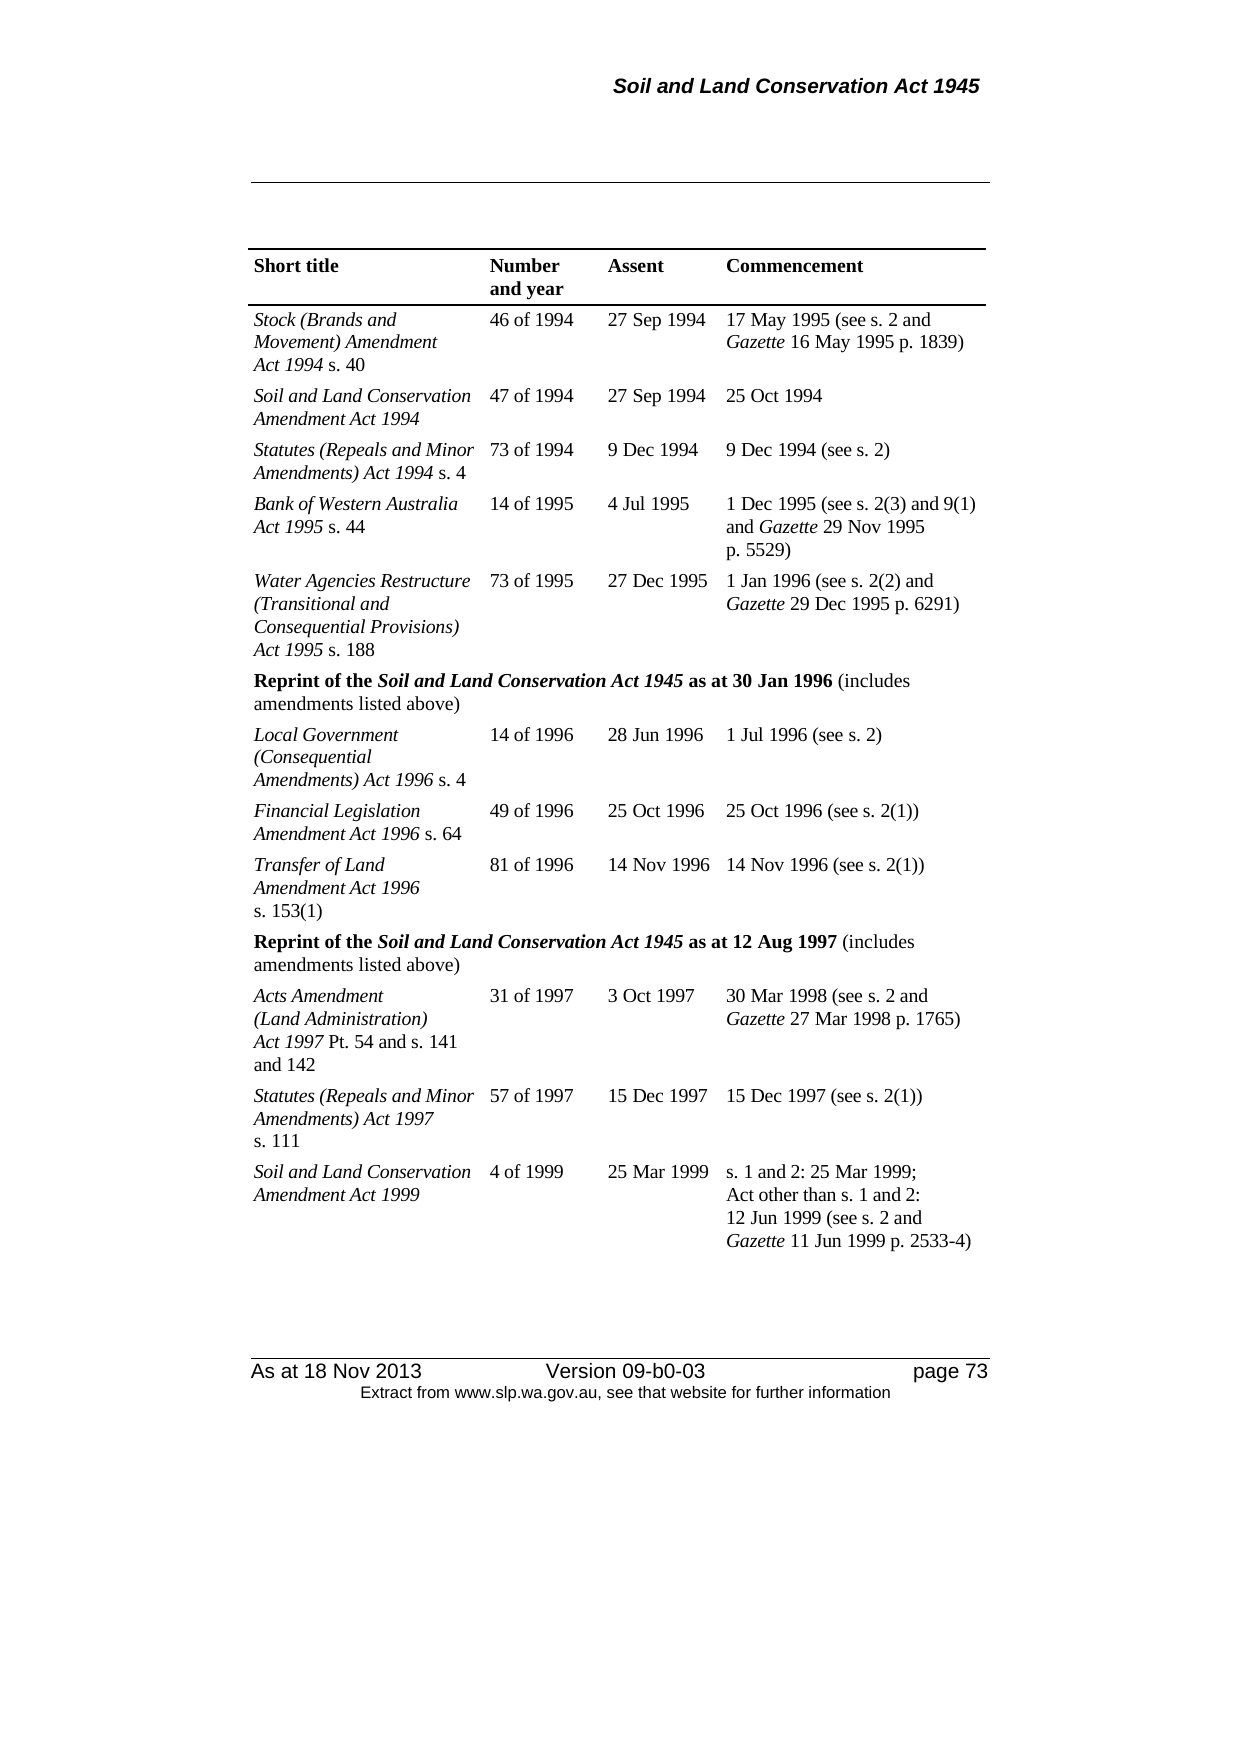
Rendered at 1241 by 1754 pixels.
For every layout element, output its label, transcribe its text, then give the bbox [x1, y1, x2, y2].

table_cell Stock (Brands and Movement) Amendment Act 1994 s. 40 [248, 306, 484, 380]
table_cell 57 of 1997 [484, 1080, 602, 1156]
table_header Commencement [720, 250, 986, 303]
table_cell 15 Dec 1997 (see s. 2(1)) [720, 1080, 986, 1156]
table_cell Water Agencies Restructure (Transitional and Consequential Provisions) Act 1995 s. 188 [248, 565, 484, 664]
table_cell Soil and Land Conservation Amendment Act 1999 [248, 1156, 484, 1256]
table_cell Reprint of the Soil and Land Conservation Act 1945 as at 30 Jan 1996 (includes amendments listed above) [248, 665, 986, 718]
table_cell 27 Dec 1995 [602, 565, 720, 664]
table_cell 49 of 1996 [484, 795, 602, 849]
table_cell 9 Dec 1994 [602, 434, 720, 488]
table_cell 31 of 1997 [484, 980, 602, 1079]
table_cell 3 Oct 1997 [602, 980, 720, 1079]
table_cell 4 of 1999 [484, 1156, 602, 1256]
table_cell 9 Dec 1994 (see s. 2) [720, 434, 986, 488]
table_cell 47 of 1994 [484, 380, 602, 434]
table_header Assent [602, 250, 720, 303]
table_cell Acts Amendment (Land Administration) Act 1997 Pt. 54 and s. 141 and 142 [248, 980, 484, 1079]
table_cell Reprint of the Soil and Land Conservation Act 1945 as at 12 Aug 1997 (includes amendments listed above) [248, 926, 986, 980]
table_cell 1 Dec 1995 (see s. 2(3) and 9(1) and Gazette 29 Nov 1995 p. 5529) [720, 488, 986, 565]
table_cell Bank of Act 1995 s. 44 [248, 488, 484, 565]
table_cell 14 of 1995 [484, 488, 602, 565]
table_cell 4 Jul 1995 [602, 488, 720, 565]
table_cell 27 Sep 1994 [602, 306, 720, 380]
table_cell Statutes (Repeals and Minor Amendments) Act 1994 s. 4 [248, 434, 484, 488]
table_cell 81 of 1996 [484, 849, 602, 926]
table_cell 1 Jul 1996 (see s. 2) [720, 719, 986, 795]
table_cell 14 Nov 1996 (see s. 2(1)) [720, 849, 986, 926]
table_cell 25 Oct 1996 (see s. 2(1)) [720, 795, 986, 849]
table_header Number and year [484, 250, 602, 303]
table_cell 15 Dec 1997 [602, 1080, 720, 1156]
table_cell 73 of 1994 [484, 434, 602, 488]
table_cell Transfer of Land Amendment Act 1996 s. 153(1) [248, 849, 484, 926]
table_cell 25 Oct 1994 [720, 380, 986, 434]
table_cell Local Government (Consequential Amendments) Act 1996 s. 4 [248, 719, 484, 795]
table_cell 73 of 1995 [484, 565, 602, 664]
table_cell s. 1 and 2: 25 Mar 1999; Act other than s. 1 and 2: 12 Jun 1999 (see s. 2 and Gazette 11 Jun 1999 p. 2533-4) [720, 1156, 986, 1256]
table_cell Statutes (Repeals and Minor Amendments) Act 1997 s. 111 [248, 1080, 484, 1156]
table_cell 27 Sep 1994 [602, 380, 720, 434]
table_header Short title [248, 250, 484, 303]
table_cell 46 of 1994 [484, 306, 602, 380]
table_cell 28 Jun 1996 [602, 719, 720, 795]
table_cell 25 Oct 1996 [602, 795, 720, 849]
table_cell 1 Jan 1996 (see s. 2(2) and Gazette 29 Dec 1995 p. 6291) [720, 565, 986, 664]
table_cell 14 of 1996 [484, 719, 602, 795]
table_cell Soil and Land Conservation Amendment Act 1994 [248, 380, 484, 434]
table_cell 25 Mar 1999 [602, 1156, 720, 1256]
table_cell Financial Legislation Amendment Act 1996 s. 64 [248, 795, 484, 849]
table_cell 14 Nov 1996 [602, 849, 720, 926]
table_cell 30 Mar 1998 (see s. 2 and Gazette 27 Mar 1998 p. 1765) [720, 980, 986, 1079]
table_cell 17 May 1995 (see s. 2 and Gazette 16 May 1995 p. 1839) [720, 306, 986, 380]
